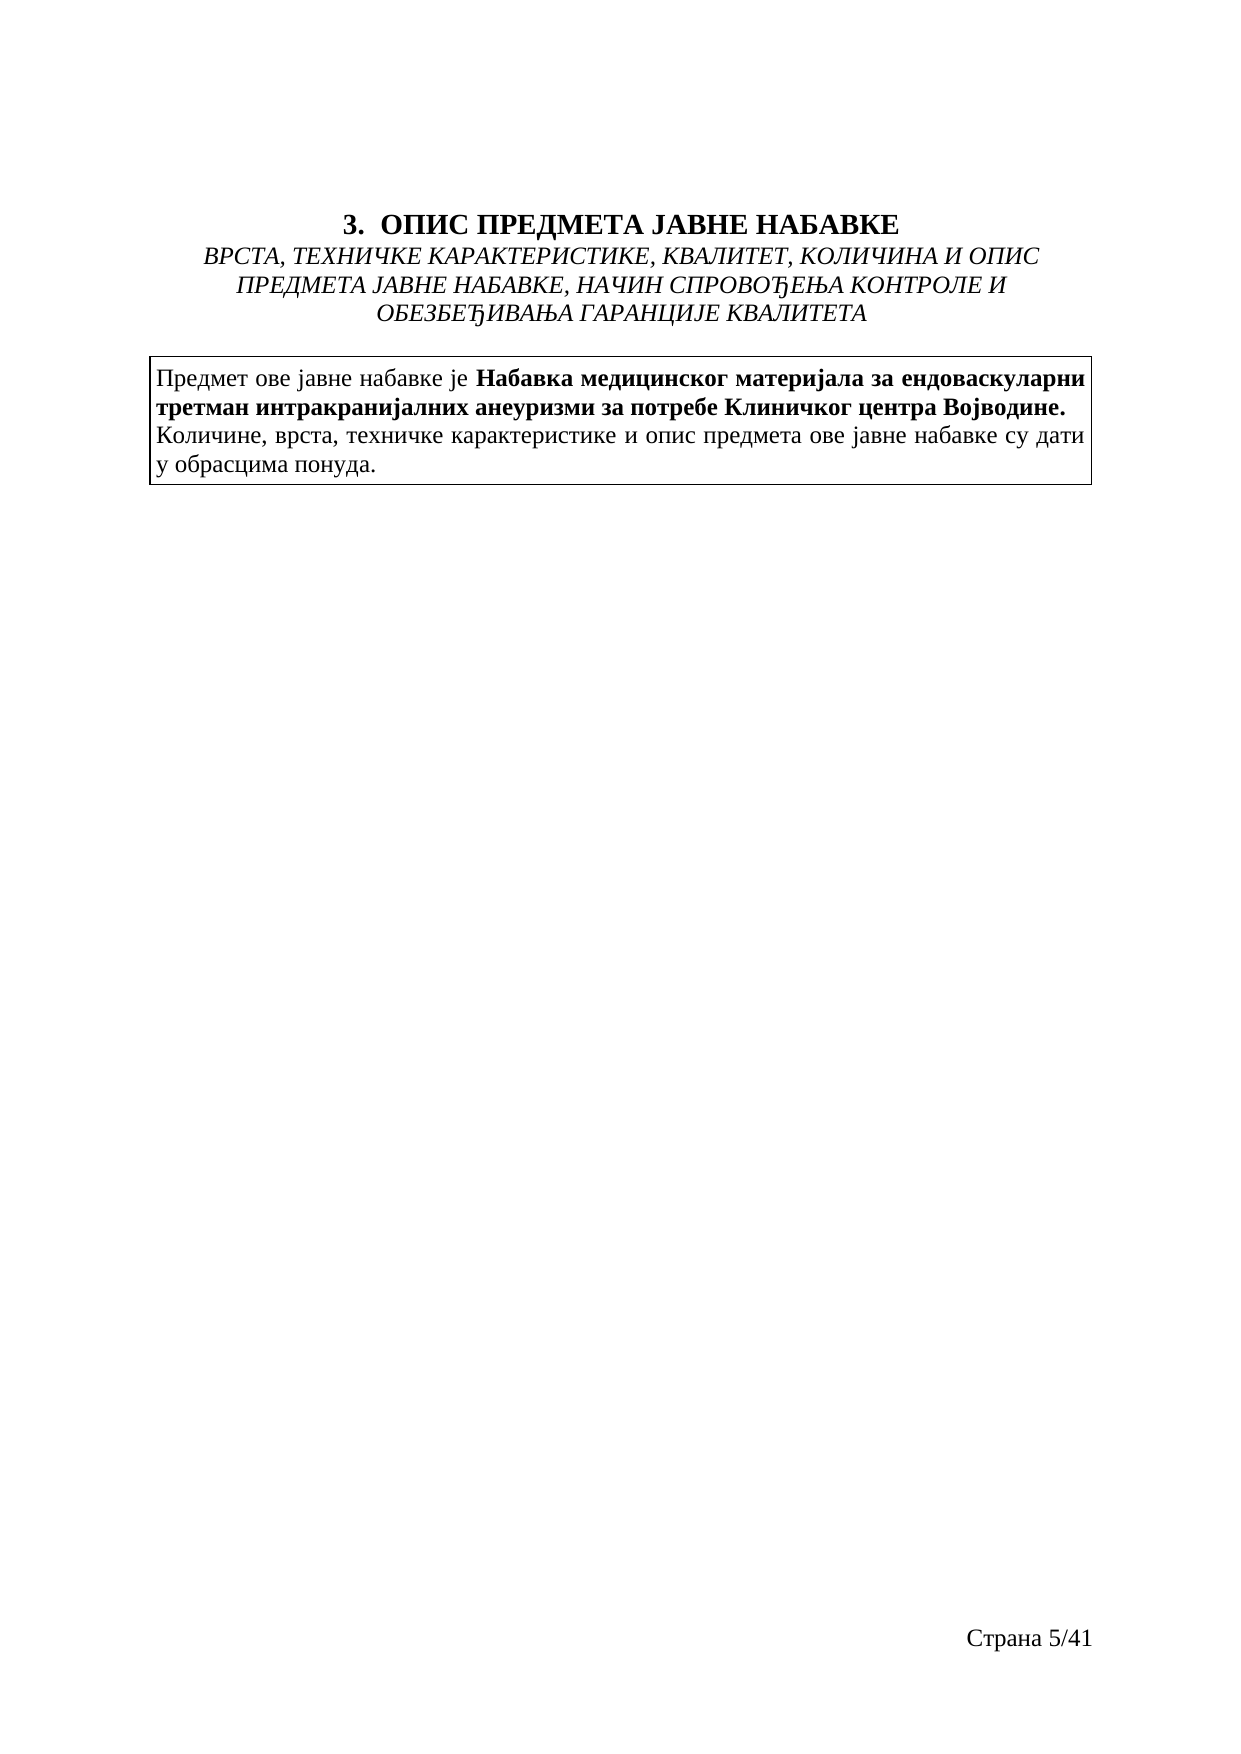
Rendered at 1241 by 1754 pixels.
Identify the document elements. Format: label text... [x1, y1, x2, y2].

subtitle ОПИС ПРЕДМЕТА ЈАВНЕ НАБАВКЕ [150, 207, 1093, 241]
table_header Предмет ове јавне набавке je Набавка медицинског материјала за ендоваскуларни третман интракранијалних анеуризми за потребе Клиничког центра Војводине. Количине, врста, техничке карактеристике и опис предмета ове јавне набавке су дати у обрасцима понуда. [151, 357, 1091, 483]
text ВРСТА, ТЕХНИЧКЕ КАРАКТЕРИСТИКЕ, КВАЛИТЕТ, КОЛИЧИНА И ОПИС ПРЕДМЕТА ЈАВНЕ НАБАВКЕ, НАЧИН СПРОВОЂЕЊА КОНТРОЛЕ И ОБЕЗБЕЂИВАЊА ГАРАНЦИЈЕ КВАЛИТЕТА [150, 241, 1093, 327]
